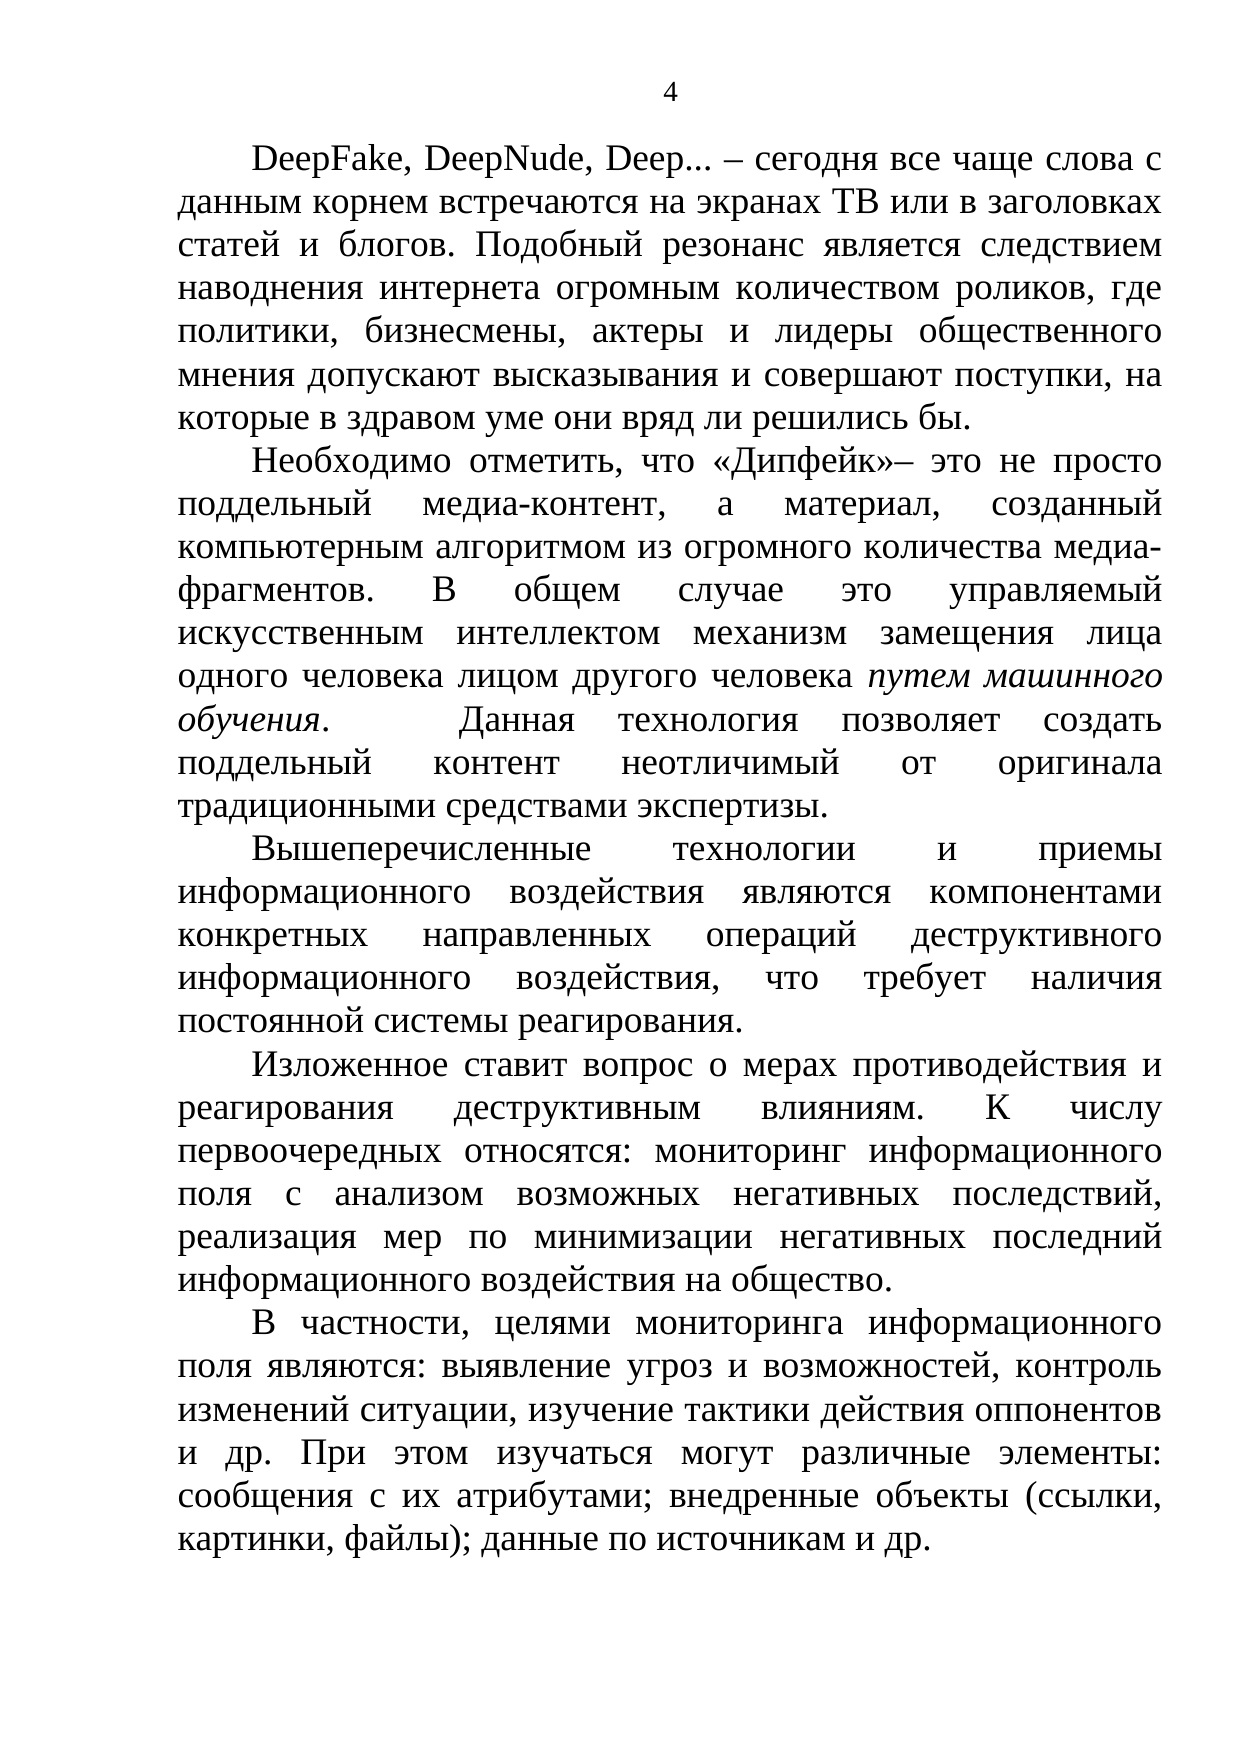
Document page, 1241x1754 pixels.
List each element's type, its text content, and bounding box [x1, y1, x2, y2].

text DeepFake, DeepNude, Deep... – сегодня все чаще слова с данным корнем встречаются на экранах ТВ или в заголовках статей и блогов. Подобный резонанс является следствием наводнения интернета огромным количеством роликов, где политики, бизнесмены, актеры и лидеры общественного мнения допускают высказывания и совершают поступки, на которые в здравом уме они вряд ли решились бы. [177, 135, 1163, 437]
text Вышеперечисленные технологии и приемы информационного воздействия являются компонентами конкретных направленных операций деструктивного информационного воздействия, что требует наличия постоянной системы реагирования. [177, 825, 1163, 1041]
text Изложенное ставит вопрос о мерах противодействия и реагирования деструктивным влияниям. К числу первоочередных относятся: мониторинг информационного поля с анализом возможных негативных последствий, реализация мер по минимизации негативных последний информационного воздействия на общество. [177, 1041, 1163, 1300]
text В частности, целями мониторинга информационного поля являются: выявление угроз и возможностей, контроль изменений ситуации, изучение тактики действия оппонентов и др. При этом изучаться могут различные элементы: сообщения с их атрибутами; внедренные объекты (ссылки, картинки, файлы); данные по источникам и др. [177, 1300, 1163, 1558]
text Необходимо отметить, что «Дипфейк»– это не просто поддельный медиа-контент, а материал, созданный компьютерным алгоритмом из огромного количества медиа-фрагментов. В общем случае это управляемый искусственным интеллектом механизм замещения лица одного человека лицом другого человека путем машинного обучения. Данная технология позволяет создать поддельный контент неотличимый от оригинала традиционными средствами экспертизы. [177, 437, 1163, 825]
